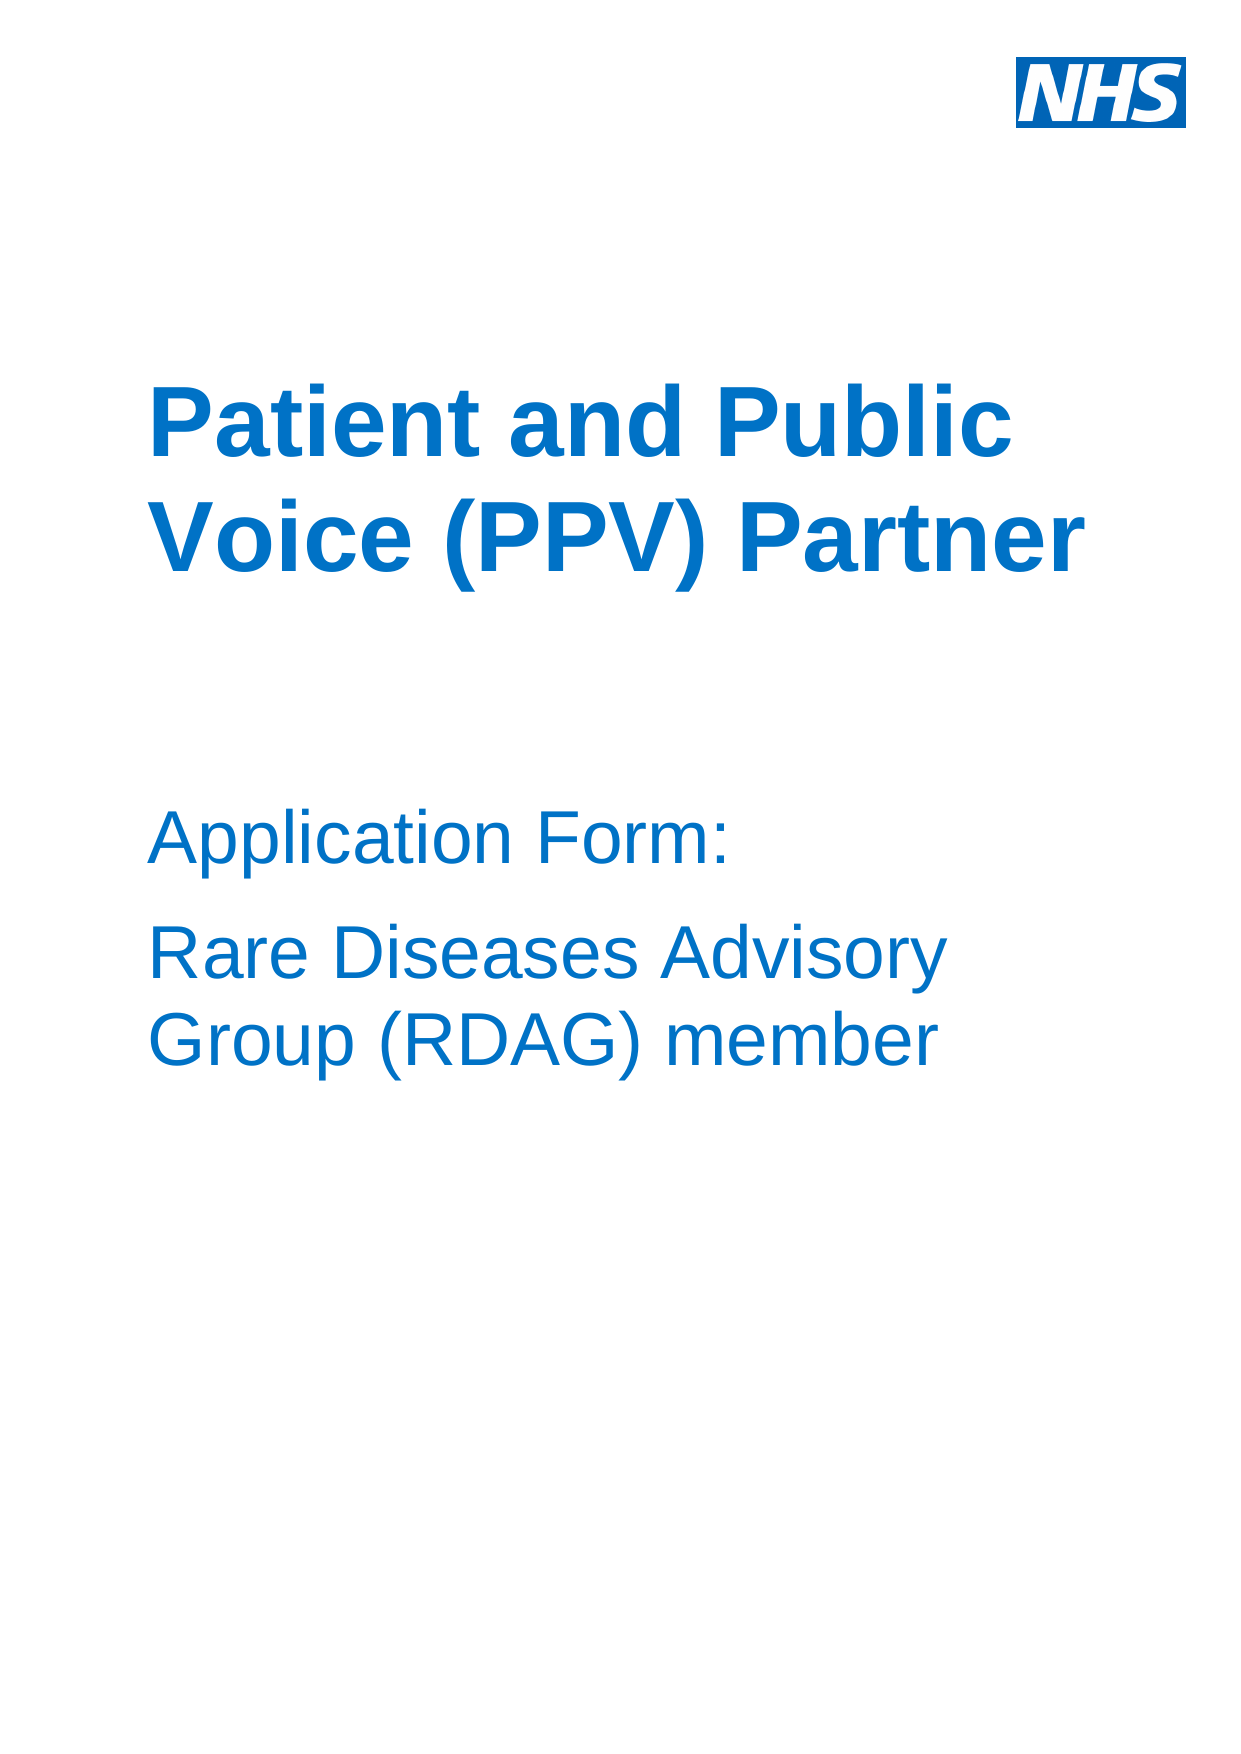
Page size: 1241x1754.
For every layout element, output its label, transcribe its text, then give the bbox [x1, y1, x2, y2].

title Patient and Public Voice (PPV) Partner [148, 362, 1092, 592]
subtitle Rare Diseases Advisory Group (RDAG) member [148, 908, 1092, 1081]
subtitle Application Form: [148, 793, 1092, 880]
picture [1013, 57, 1186, 127]
